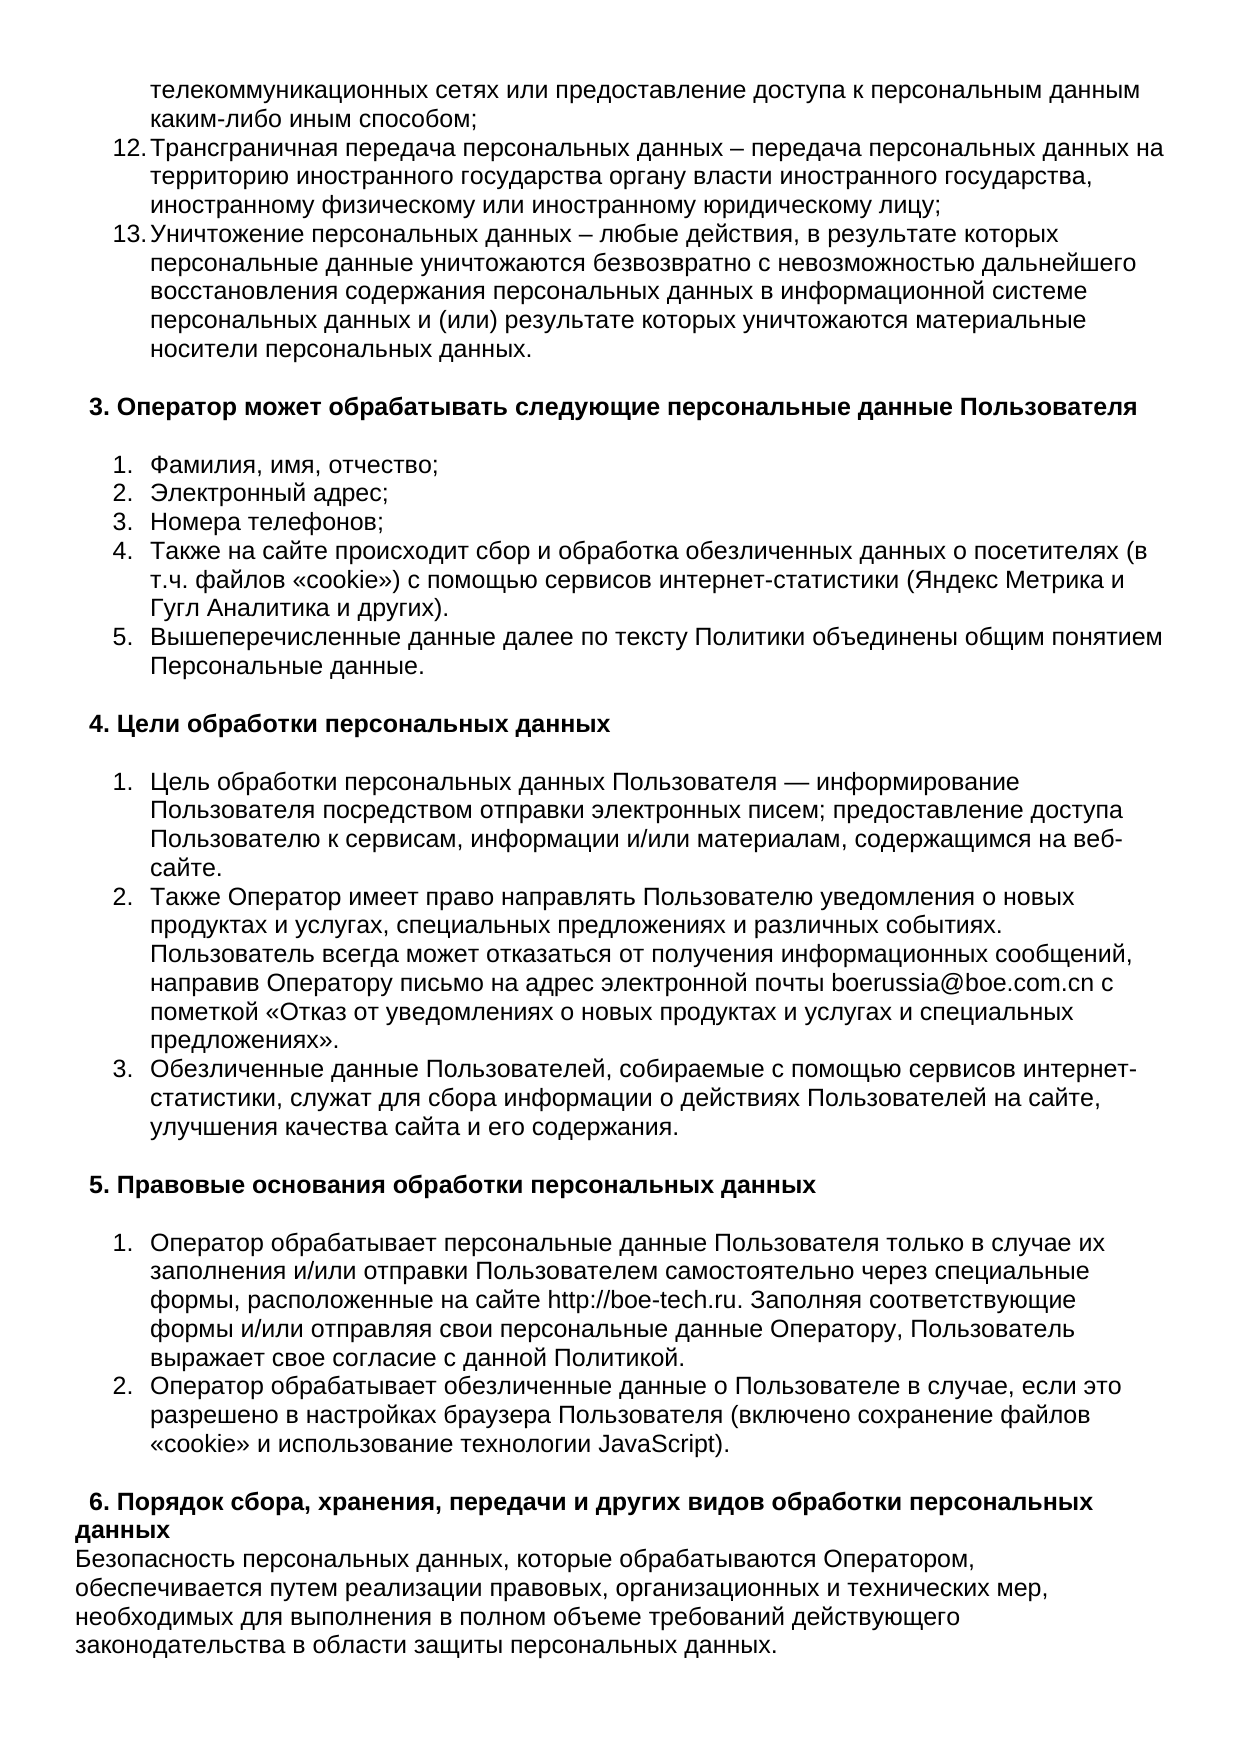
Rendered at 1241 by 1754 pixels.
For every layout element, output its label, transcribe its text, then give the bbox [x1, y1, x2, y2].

list Также Оператор имеет право направлять Пользователю уведомления о новых продуктах и услугах, специальных предложениях и различных событиях. Пользователь всегда может отказаться от получения информационных сообщений, направив Оператору письмо на адрес электронной почты boerussia@boe.com.cn с пометкой «Отказ от уведомлениях о новых продуктах и услугах и специальных предложениях». [112, 882, 1165, 1054]
list Трансграничная передача персональных данных – передача персональных данных на территорию иностранного государства органу власти иностранного государства, иностранному физическому или иностранному юридическому лицу; [112, 132, 1165, 219]
list Цель обработки персональных данных Пользователя — информирование Пользователя посредством отправки электронных писем; предоставление доступа Пользователю к сервисам, информации и/или материалам, содержащимся на веб-сайте. [112, 767, 1165, 882]
list Оператор обрабатывает персональные данные Пользователя только в случае их заполнения и/или отправки Пользователем самостоятельно через специальные формы, расположенные на сайте http://boe-tech.ru. Заполняя соответствующие формы и/или отправляя свои персональные данные Оператору, Пользователь выражает свое согласие с данной Политикой. [112, 1227, 1165, 1371]
list Фамилия, имя, отчество; [112, 449, 1165, 478]
list Обезличенные данные Пользователей, собираемые с помощью сервисов интернет-статистики, служат для сбора информации о действиях Пользователей на сайте, улучшения качества сайта и его содержания. [112, 1054, 1165, 1140]
list Уничтожение персональных данных – любые действия, в результате которых персональные данные уничтожаются безвозвратно с невозможностью дальнейшего восстановления содержания персональных данных в информационной системе персональных данных и (или) результате которых уничтожаются материальные носители персональных данных. [112, 219, 1165, 362]
text 3. Оператор может обрабатывать следующие персональные данные Пользователя [75, 392, 1165, 420]
list Электронный адрес; [112, 478, 1165, 507]
text Безопасность персональных данных, которые обрабатываются Оператором, обеспечивается путем реализации правовых, организационных и технических мер, необходимых для выполнения в полном объеме требований действующего законодательства в области защиты персональных данных. [75, 1544, 1165, 1659]
list Также на сайте происходит сбор и обработка обезличенных данных о посетителях (в т.ч. файлов «cookie») с помощью сервисов интернет-статистики (Яндекс Метрика и Гугл Аналитика и других). [112, 536, 1165, 622]
text 5. Правовые основания обработки персональных данных [75, 1169, 1165, 1198]
list Номера телефонов; [112, 507, 1165, 536]
list Оператор обрабатывает обезличенные данные о Пользователе в случае, если это разрешено в настройках браузера Пользователя (включено сохранение файлов «cookie» и использование технологии JavaScript). [112, 1371, 1165, 1457]
list Вышеперечисленные данные далее по тексту Политики объединены общим понятием Персональные данные. [112, 622, 1165, 679]
text 4. Цели обработки персональных данных [75, 709, 1165, 737]
text 6. Порядок сбора, хранения, передачи и других видов обработки персональных данных [75, 1487, 1165, 1544]
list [112, 75, 1165, 132]
